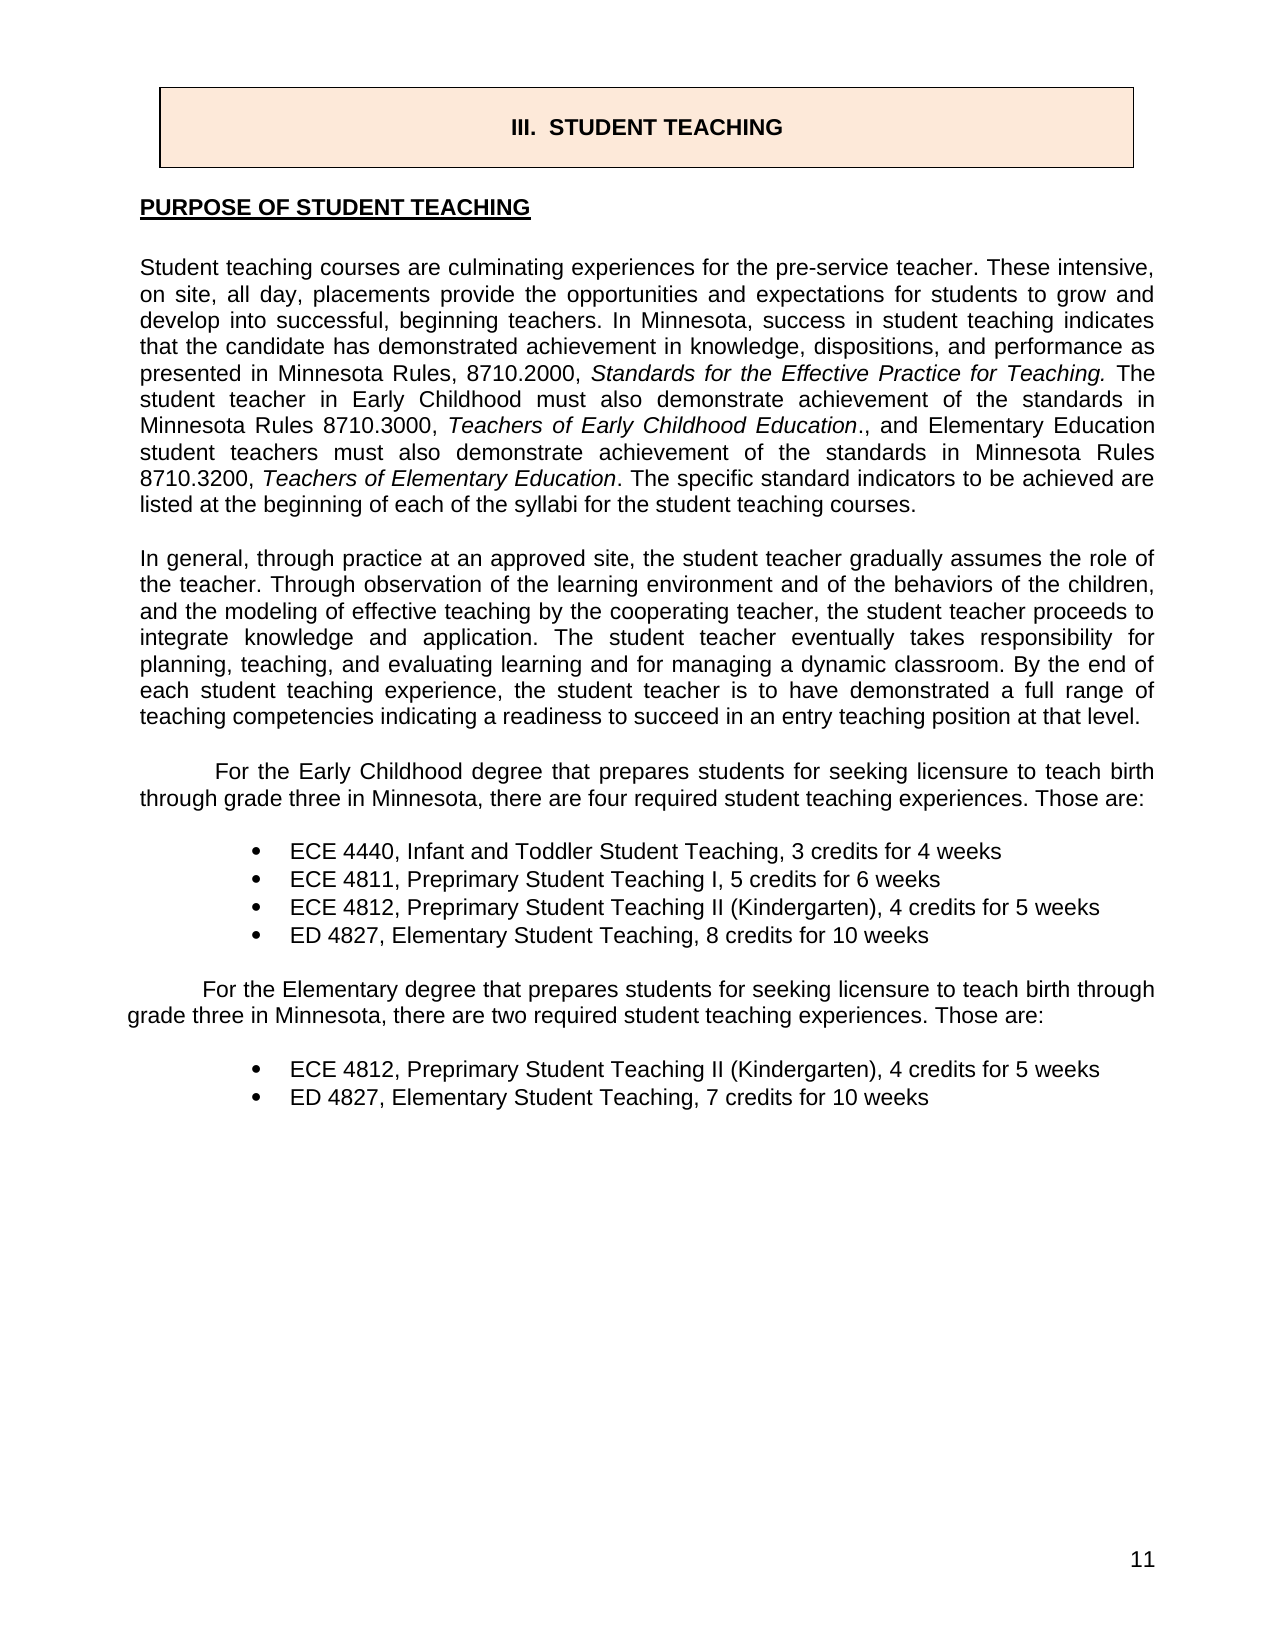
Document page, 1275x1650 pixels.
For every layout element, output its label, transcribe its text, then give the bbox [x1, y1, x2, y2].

text Student teaching courses are culminating experiences for the pre-service teacher. These intensive, on site, all day, placements provide the opportunities and expectations for students to grow and develop into successful, beginning teachers. In Minnesota, success in student teaching indicates that the candidate has demonstrated achievement in knowledge, dispositions, and performance as presented in Minnesota Rules, 8710.2000, Standards for the Effective Practice for Teaching. The student teacher in Early Childhood must also demonstrate achievement of the standards in Minnesota Rules 8710.3000, Teachers of Early Childhood Education., and Elementary Education student teachers must also demonstrate achievement of the standards in Minnesota Rules 8710.3200, Teachers of Elementary Education. The specific standard indicators to be achieved are listed at the beginning of each of the syllabi for the student teaching courses. [139, 254, 1155, 518]
list ECE 4811, Preprimary Student Teaching I, 5 credits for 6 weeks [252, 865, 1167, 893]
subtitle PURPOSE OF STUDENT TEACHING [139, 194, 1167, 221]
list ED 4827, Elementary Student Teaching, 8 credits for 10 weeks [252, 921, 1167, 949]
list ECE 4440, Infant and Toddler Student Teaching, 3 credits for 4 weeks [252, 837, 1167, 865]
list ED 4827, Elementary Student Teaching, 7 credits for 10 weeks [252, 1083, 1167, 1111]
list ECE 4812, Preprimary Student Teaching II (Kindergarten), 4 credits for 5 weeks [252, 893, 1167, 921]
text For the Early Childhood degree that prepares students for seeking licensure to teach birth through grade three in Minnesota, there are four required student teaching experiences. Those are: [139, 758, 1155, 811]
table_header III. STUDENT TEACHING [161, 88, 1133, 167]
text For the Elementary degree that prepares students for seeking licensure to teach birth through grade three in Minnesota, there are two required student teaching experiences. Those are: [127, 976, 1155, 1028]
list ECE 4812, Preprimary Student Teaching II (Kindergarten), 4 credits for 5 weeks [252, 1055, 1167, 1083]
text In general, through practice at an approved site, the student teacher gradually assumes the role of the teacher. Through observation of the learning environment and of the behaviors of the children, and the modeling of effective teaching by the cooperating teacher, the student teacher proceeds to integrate knowledge and application. The student teacher eventually takes responsibility for planning, teaching, and evaluating learning and for managing a dynamic classroom. By the end of each student teaching experience, the student teacher is to have demonstrated a full range of teaching competencies indicating a readiness to succeed in an entry teaching position at that level. [139, 545, 1155, 729]
